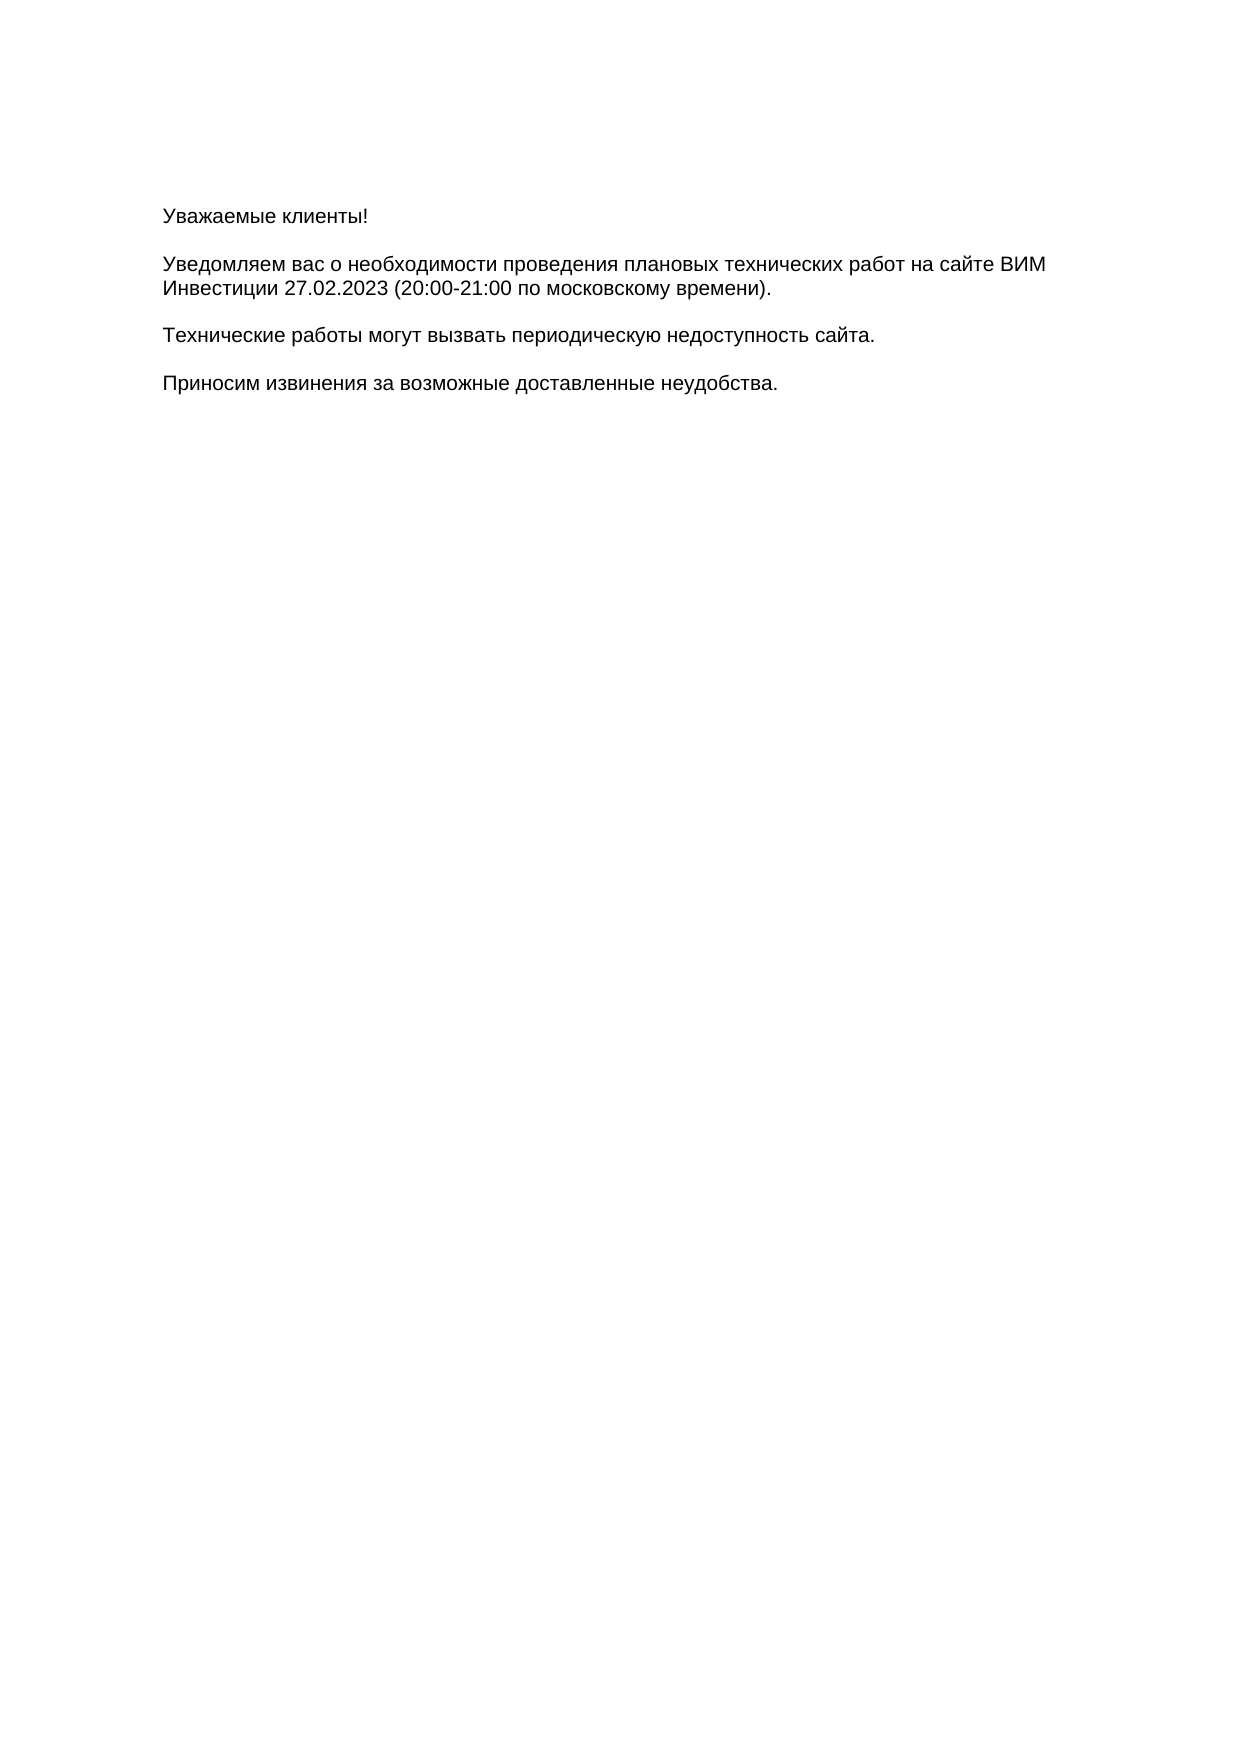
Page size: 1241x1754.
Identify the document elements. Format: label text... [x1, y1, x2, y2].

text Уважаемые клиенты! Уведомляем вас о необходимости проведения плановых технических работ на сайте ВИМ Инвестиции 27.02.2023 (20:00-21:00 по московскому времени). Технические работы могут вызвать периодическую недоступность сайта. Приносим извинения за возможные доставленные неудобства. [162, 203, 1152, 395]
